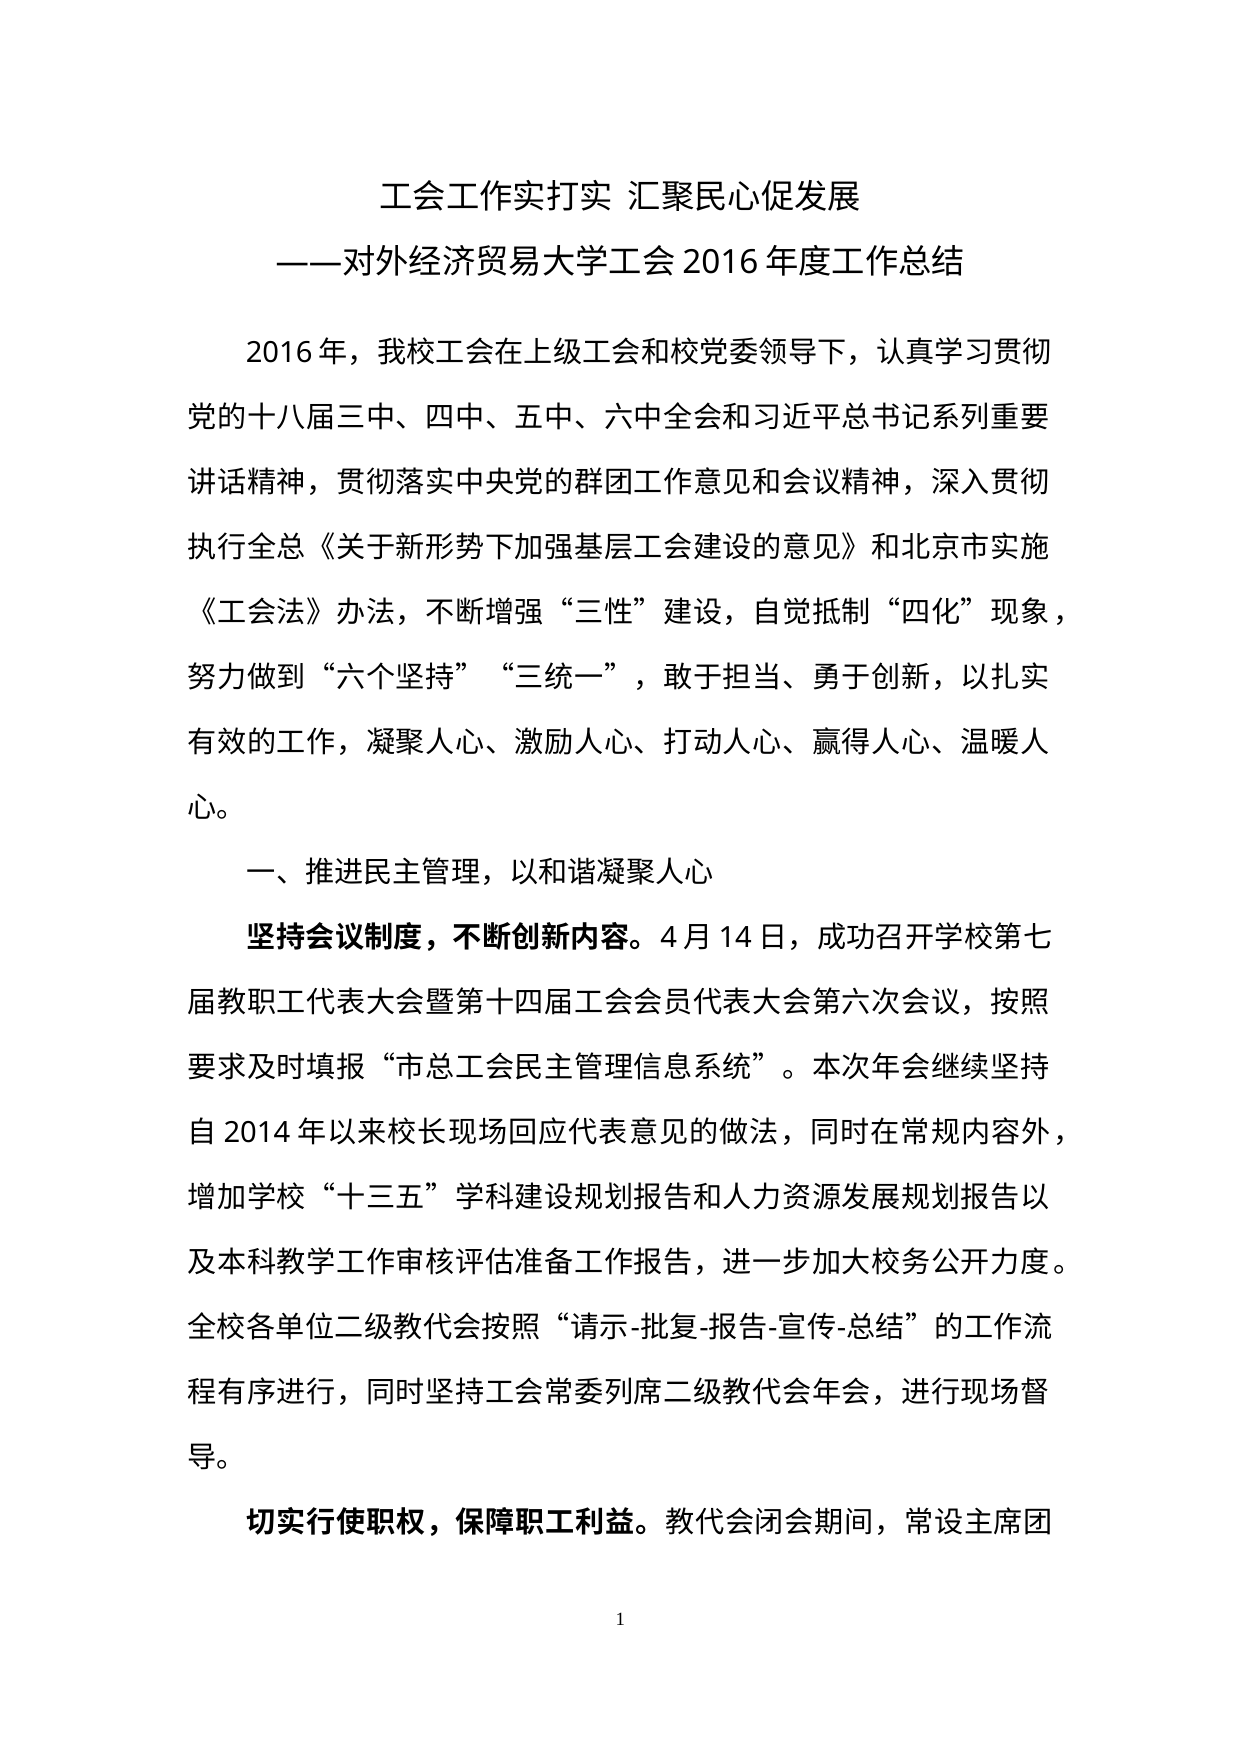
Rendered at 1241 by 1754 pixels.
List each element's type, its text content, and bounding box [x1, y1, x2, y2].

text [187, 1487, 1053, 1552]
text 工会工作实打实 汇聚民心促发展 [187, 162, 1053, 227]
text 坚持会议制度，不断创新内容。4月14日，成功召开学校第七届教职工代表大会暨第十四届工会会员代表大会第六次会议，按照要求及时填报“市总工会民主管理信息系统”。本次年会继续坚持自2014年以来校长现场回应代表意见的做法，同时在常规内容外，增加学校“十三五”学科建设规划报告和人力资源发展规划报告以及本科教学工作审核评估准备工作报告，进一步加大校务公开力度。全校各单位二级教代会按照“请示-批复-报告-宣传-总结”的工作流程有序进行，同时坚持工会常委列席二级教代会年会，进行现场督导。 [187, 902, 1053, 1487]
text 一、推进民主管理，以和谐凝聚人心 [187, 837, 1053, 902]
text ——对外经济贸易大学工会2016年度工作总结 [187, 227, 1053, 292]
text 2016年，我校工会在上级工会和校党委领导下，认真学习贯彻党的十八届三中、四中、五中、六中全会和习近平总书记系列重要讲话精神，贯彻落实中央党的群团工作意见和会议精神，深入贯彻执行全总《关于新形势下加强基层工会建设的意见》和北京市实施《工会法》办法，不断增强“三性”建设，自觉抵制“四化”现象，努力做到“六个坚持”“三统一”，敢于担当、勇于创新，以扎实有效的工作，凝聚人心、激励人心、打动人心、赢得人心、温暖人心。 [187, 317, 1053, 837]
